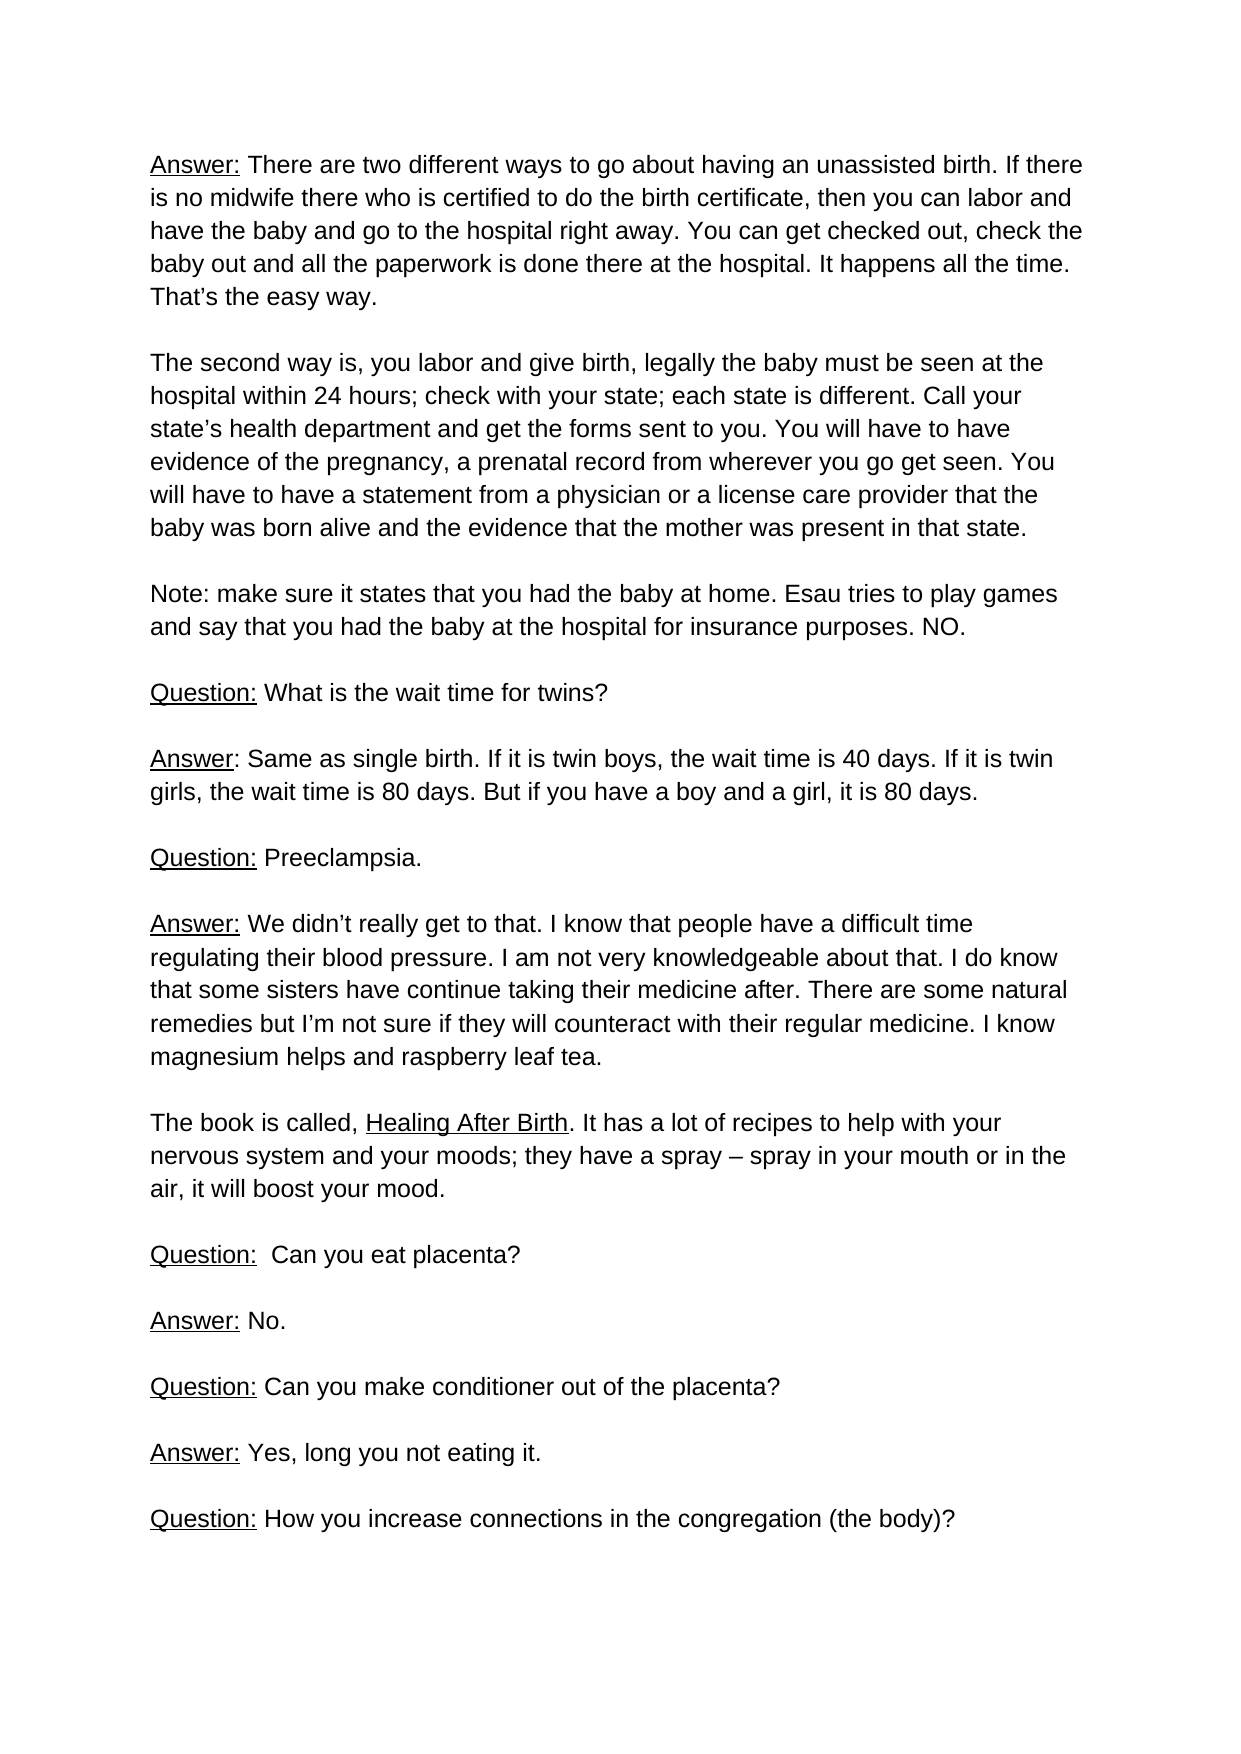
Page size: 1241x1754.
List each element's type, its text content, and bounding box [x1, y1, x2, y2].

text Question: Preeclampsia. [150, 843, 1090, 872]
text Question: Can you make conditioner out of the placenta? [150, 1372, 1090, 1401]
text Question: How you increase connections in the congregation (the body)? [150, 1504, 1090, 1533]
text Note: make sure it states that you had the baby at home. Esau tries to play games and say that you had the baby at the hospital for insurance purposes. NO. [150, 579, 1090, 641]
text The book is called, Healing After Birth. It has a lot of recipes to help with your nervous system and your moods; they have a spray – spray in your mouth or in the air, it will boost your mood. [150, 1108, 1090, 1202]
text The second way is, you labor and give birth, legally the baby must be seen at the hospital within 24 hours; check with your state; each state is different. Call your state’s health department and get the forms sent to you. You will have to have evidence of the pregnancy, a prenatal record from wherever you go get seen. You will have to have a statement from a physician or a license care provider that the baby was born alive and the evidence that the mother was present in that state. [150, 348, 1090, 542]
text Answer: There are two different ways to go about having an unassisted birth. If there is no midwife there who is certified to do the birth certificate, then you can labor and have the baby and go to the hospital right away. You can get checked out, check the baby out and all the paperwork is done there at the hospital. It happens all the time. That’s the easy way. [150, 150, 1090, 311]
text Question: Can you eat placenta? [150, 1240, 1090, 1268]
text Answer: No. [150, 1306, 1090, 1334]
text Answer: We didn’t really get to that. I know that people have a difficult time regulating their blood pressure. I am not very knowledgeable about that. I do know that some sisters have continue taking their medicine after. There are some natural remedies but I’m not sure if they will counteract with their regular medicine. I know magnesium helps and raspberry leaf tea. [150, 909, 1090, 1070]
text Answer: Yes, long you not eating it. [150, 1438, 1090, 1467]
text Answer: Same as single birth. If it is twin boys, the wait time is 40 days. If it is twin girls, the wait time is 80 days. But if you have a boy and a girl, it is 80 days. [150, 744, 1090, 806]
text Question: What is the wait time for twins? [150, 678, 1090, 707]
